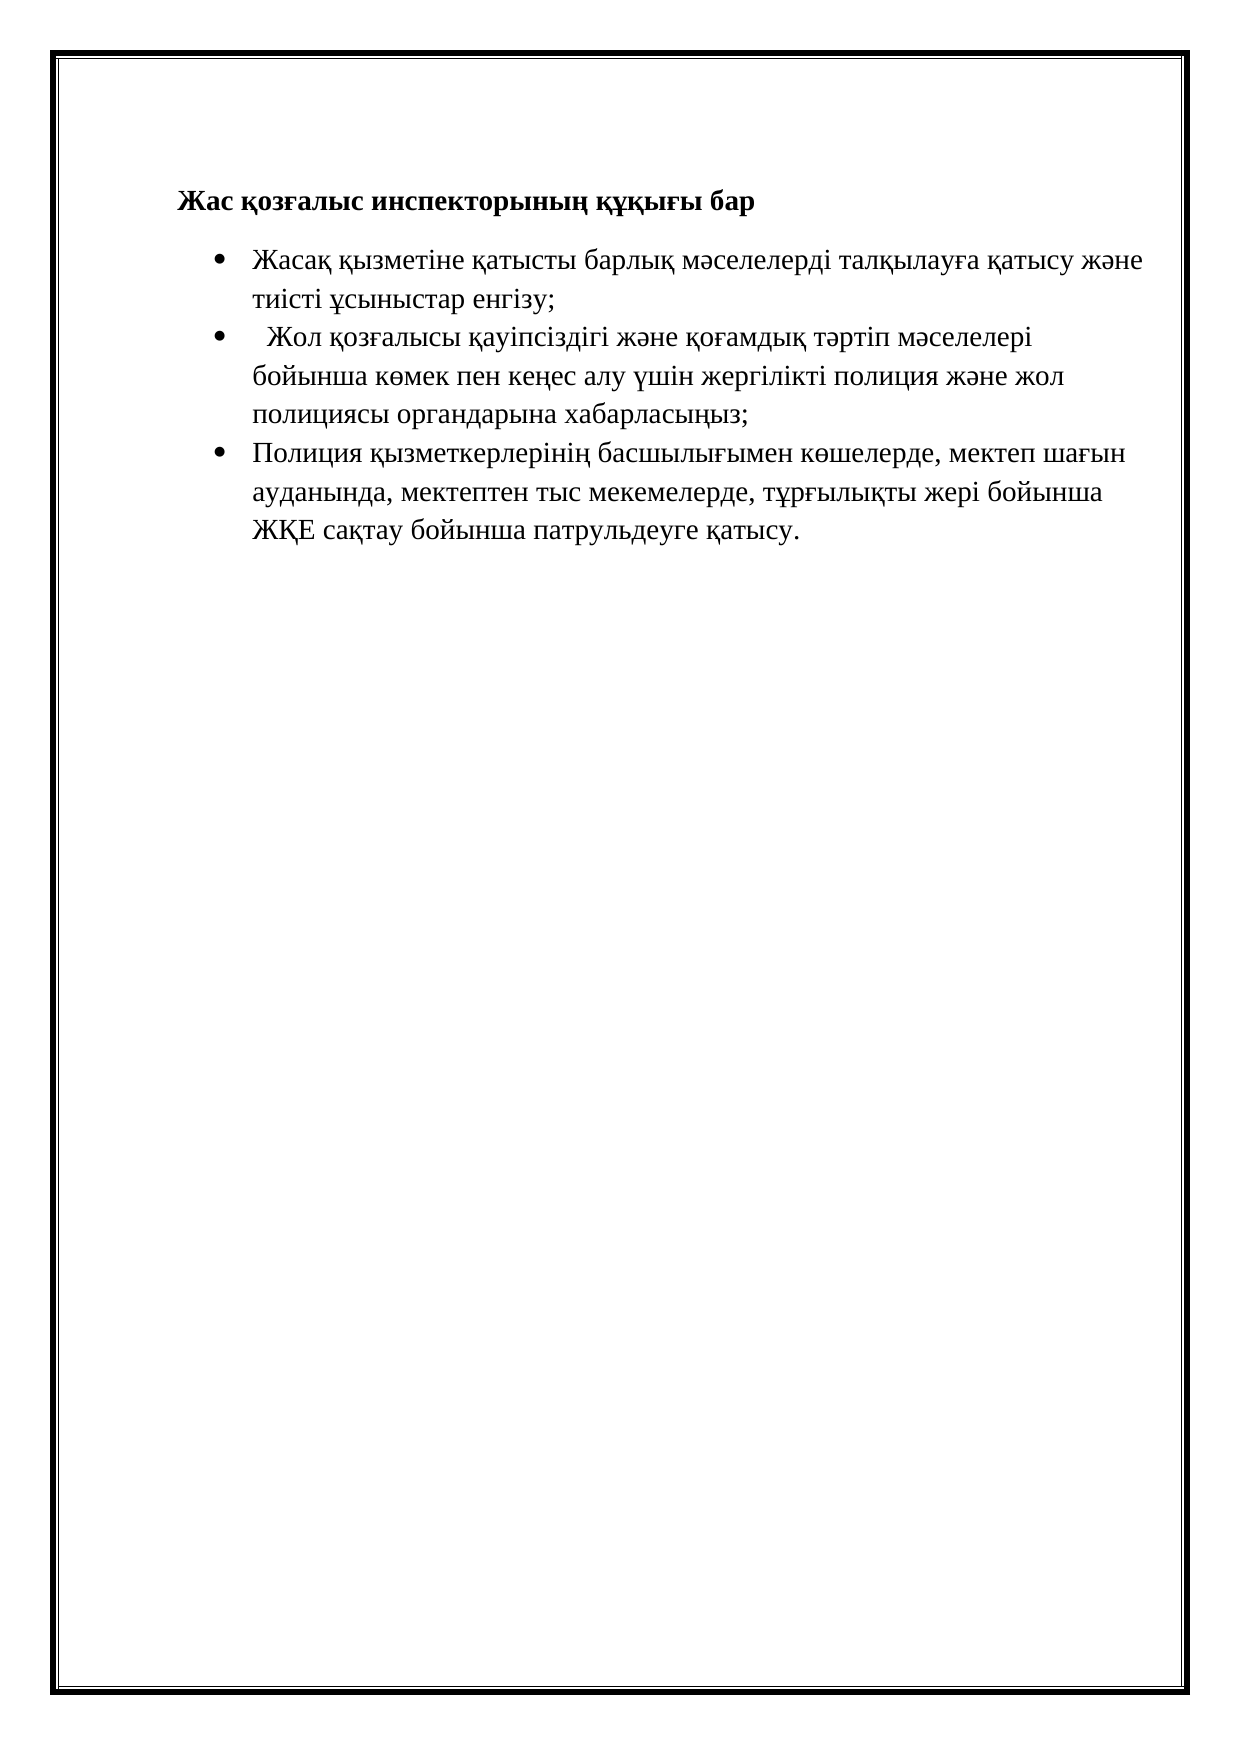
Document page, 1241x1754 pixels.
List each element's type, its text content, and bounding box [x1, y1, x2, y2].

list Жол қозғалысы қауіпсіздігі және қоғамдық тәртіп мәселелері бойынша көмек пен кеңес алу үшін жергілікті полиция және жол полициясы органдарына хабарласыңыз; [214, 319, 1152, 430]
list Жасақ қызметіне қатысты барлық мәселелерді талқылауға қатысу және тиісті ұсыныстар енгізу; [214, 242, 1152, 314]
text Жас қозғалыс инспекторының құқығы бар [177, 183, 1152, 216]
list Полиция қызметкерлерінің басшылығымен көшелерде, мектеп шағын ауданында, мектептен тыс мекемелерде, тұрғылықты жері бойынша ЖҚЕ сақтау бойынша патрульдеуге қатысу. [214, 435, 1152, 546]
